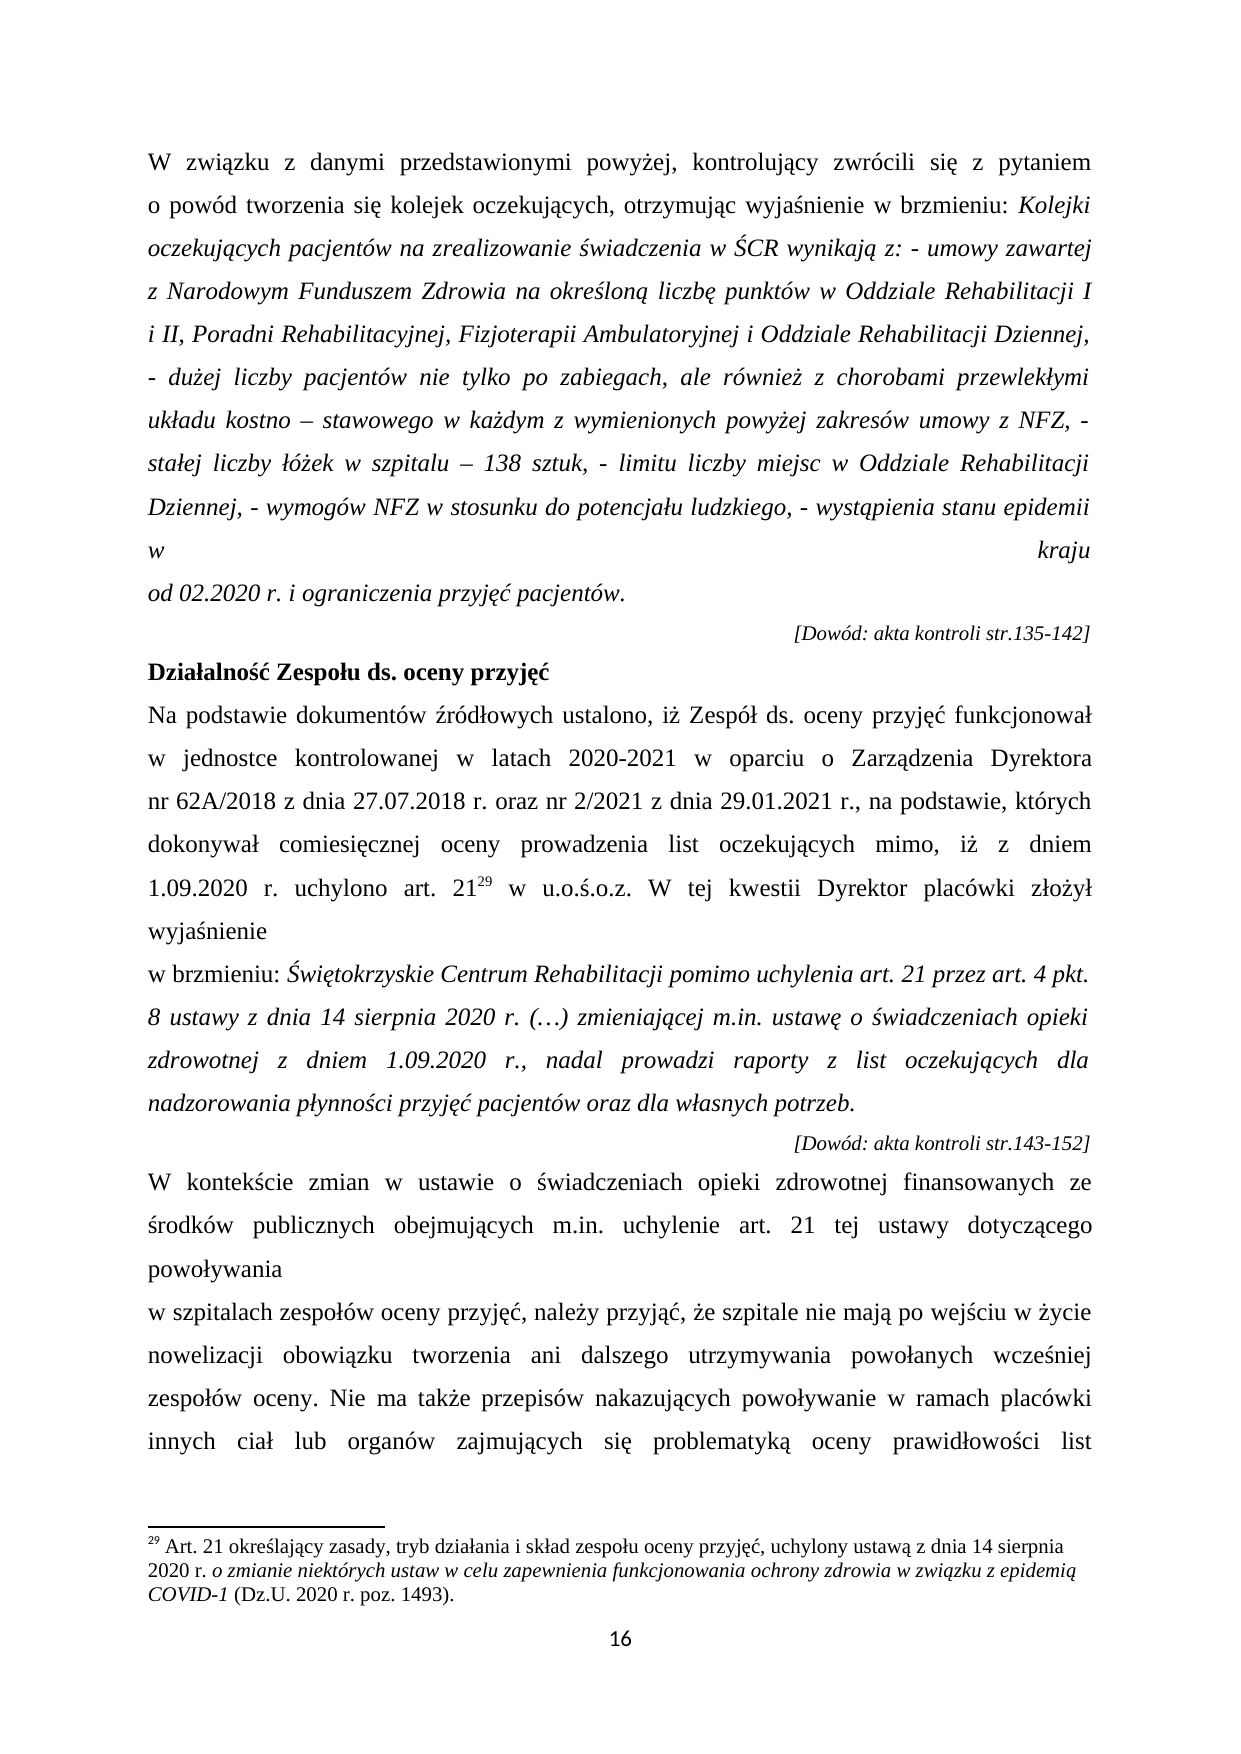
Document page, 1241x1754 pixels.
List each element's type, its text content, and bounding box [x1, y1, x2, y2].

text Działalność Zespołu ds. oceny przyjęć [148, 657, 1093, 686]
text W związku z danymi przedstawionymi powyżej, kontrolujący zwrócili się z pytaniem o powód tworzenia się kolejek oczekujących, otrzymując wyjaśnienie w brzmieniu: Kolejki oczekujących pacjentów na zrealizowanie świadczenia w ŚCR wynikają z: - umowy zawartej z Narodowym Funduszem Zdrowia na określoną liczbę punktów w Oddziale Rehabilitacji I i II, Poradni Rehabilitacyjnej, Fizjoterapii Ambulatoryjnej i Oddziale Rehabilitacji Dziennej, - dużej liczby pacjentów nie tylko po zabiegach, ale również z chorobami przewlekłymi układu kostno – stawowego w każdym z wymienionych powyżej zakresów umowy z NFZ, - stałej liczby łóżek w szpitalu – 138 sztuk, - limitu liczby miejsc w Oddziale Rehabilitacji Dziennej, - wymogów NFZ w stosunku do potencjału ludzkiego, - wystąpienia stanu epidemii w kraju od 02.2020 r. i ograniczenia przyjęć pacjentów. [148, 147, 1093, 607]
text [Dowód: akta kontroli str.143-152] [148, 1131, 1093, 1155]
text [148, 1167, 1093, 1455]
text [Dowód: akta kontroli str.135-142] [148, 621, 1093, 645]
text Na podstawie dokumentów źródłowych ustalono, iż Zespół ds. oceny przyjęć funkcjonował w jednostce kontrolowanej w latach 2020-2021 w oparciu o Zarządzenia Dyrektora nr 62A/2018 z dnia 27.07.2018 r. oraz nr 2/2021 z dnia 29.01.2021 r., na podstawie, których dokonywał comiesięcznej oceny prowadzenia list oczekujących mimo, iż z dniem 1.09.2020 r. uchylono art. 21 w u.o.ś.o.z. W tej kwestii Dyrektor placówki złożył wyjaśnienie w brzmieniu: Świętokrzyskie Centrum Rehabilitacji pomimo uchylenia art. 21 przez art. 4 pkt. 8 ustawy z dnia 14 sierpnia 2020 r. (…) zmieniającej m.in. ustawę o świadczeniach opieki zdrowotnej z dniem 1.09.2020 r., nadal prowadzi raporty z list oczekujących dla nadzorowania płynności przyjęć pacjentów oraz dla własnych potrzeb. [148, 700, 1093, 1117]
